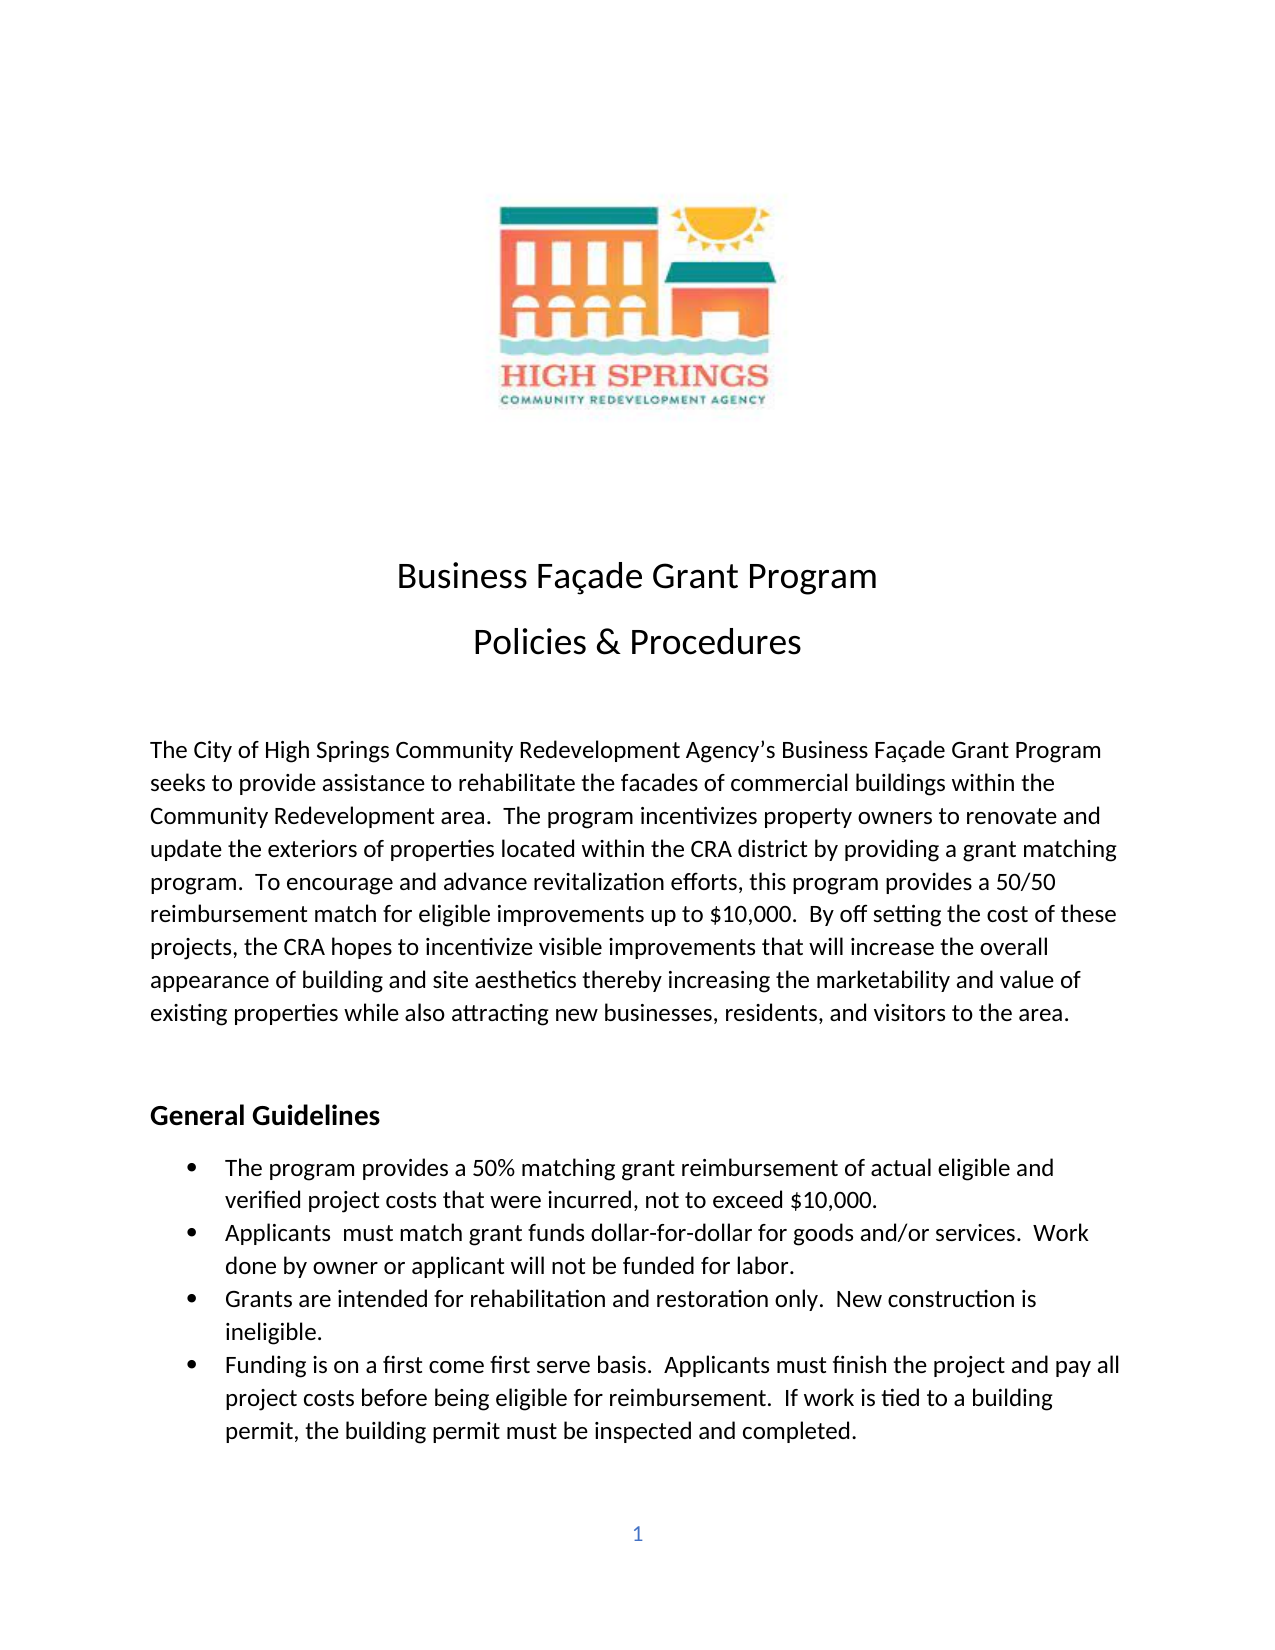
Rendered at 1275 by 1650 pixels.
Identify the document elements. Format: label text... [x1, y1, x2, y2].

list Funding is on a first come first serve basis. Applicants must finish the project and pay all project costs before being eligible for reimbursement. If work is tied to a building permit, the building permit must be inspected and completed. [187, 1349, 1125, 1446]
list The program provides a 50% matching grant reimbursement of actual eligible and verified project costs that were incurred, not to exceed $10,000. [187, 1152, 1125, 1215]
text Business Façade Grant Program [150, 552, 1125, 598]
list Applicants must match grant funds dollar-for-dollar for goods and/or services. Work done by owner or applicant will not be funded for labor. [187, 1217, 1125, 1281]
picture [461, 150, 814, 468]
text Policies & Procedures [150, 618, 1125, 664]
text General Guidelines [150, 1097, 1125, 1132]
list Grants are intended for rehabilitation and restoration only. New construction is ineligible. [187, 1283, 1125, 1347]
text The City of High Springs Community Redevelopment Agency’s Business Façade Grant Program seeks to provide assistance to rehabilitate the facades of commercial buildings within the Community Redevelopment area. The program incentivizes property owners to renovate and update the exteriors of properties located within the CRA district by providing a grant matching program. To encourage and advance revitalization efforts, this program provides a 50/50 reimbursement match for eligible improvements up to $10,000. By off setting the cost of these projects, the CRA hopes to incentivize visible improvements that will increase the overall appearance of building and site aesthetics thereby increasing the marketability and value of existing properties while also attracting new businesses, residents, and visitors to the area. [150, 734, 1125, 1028]
